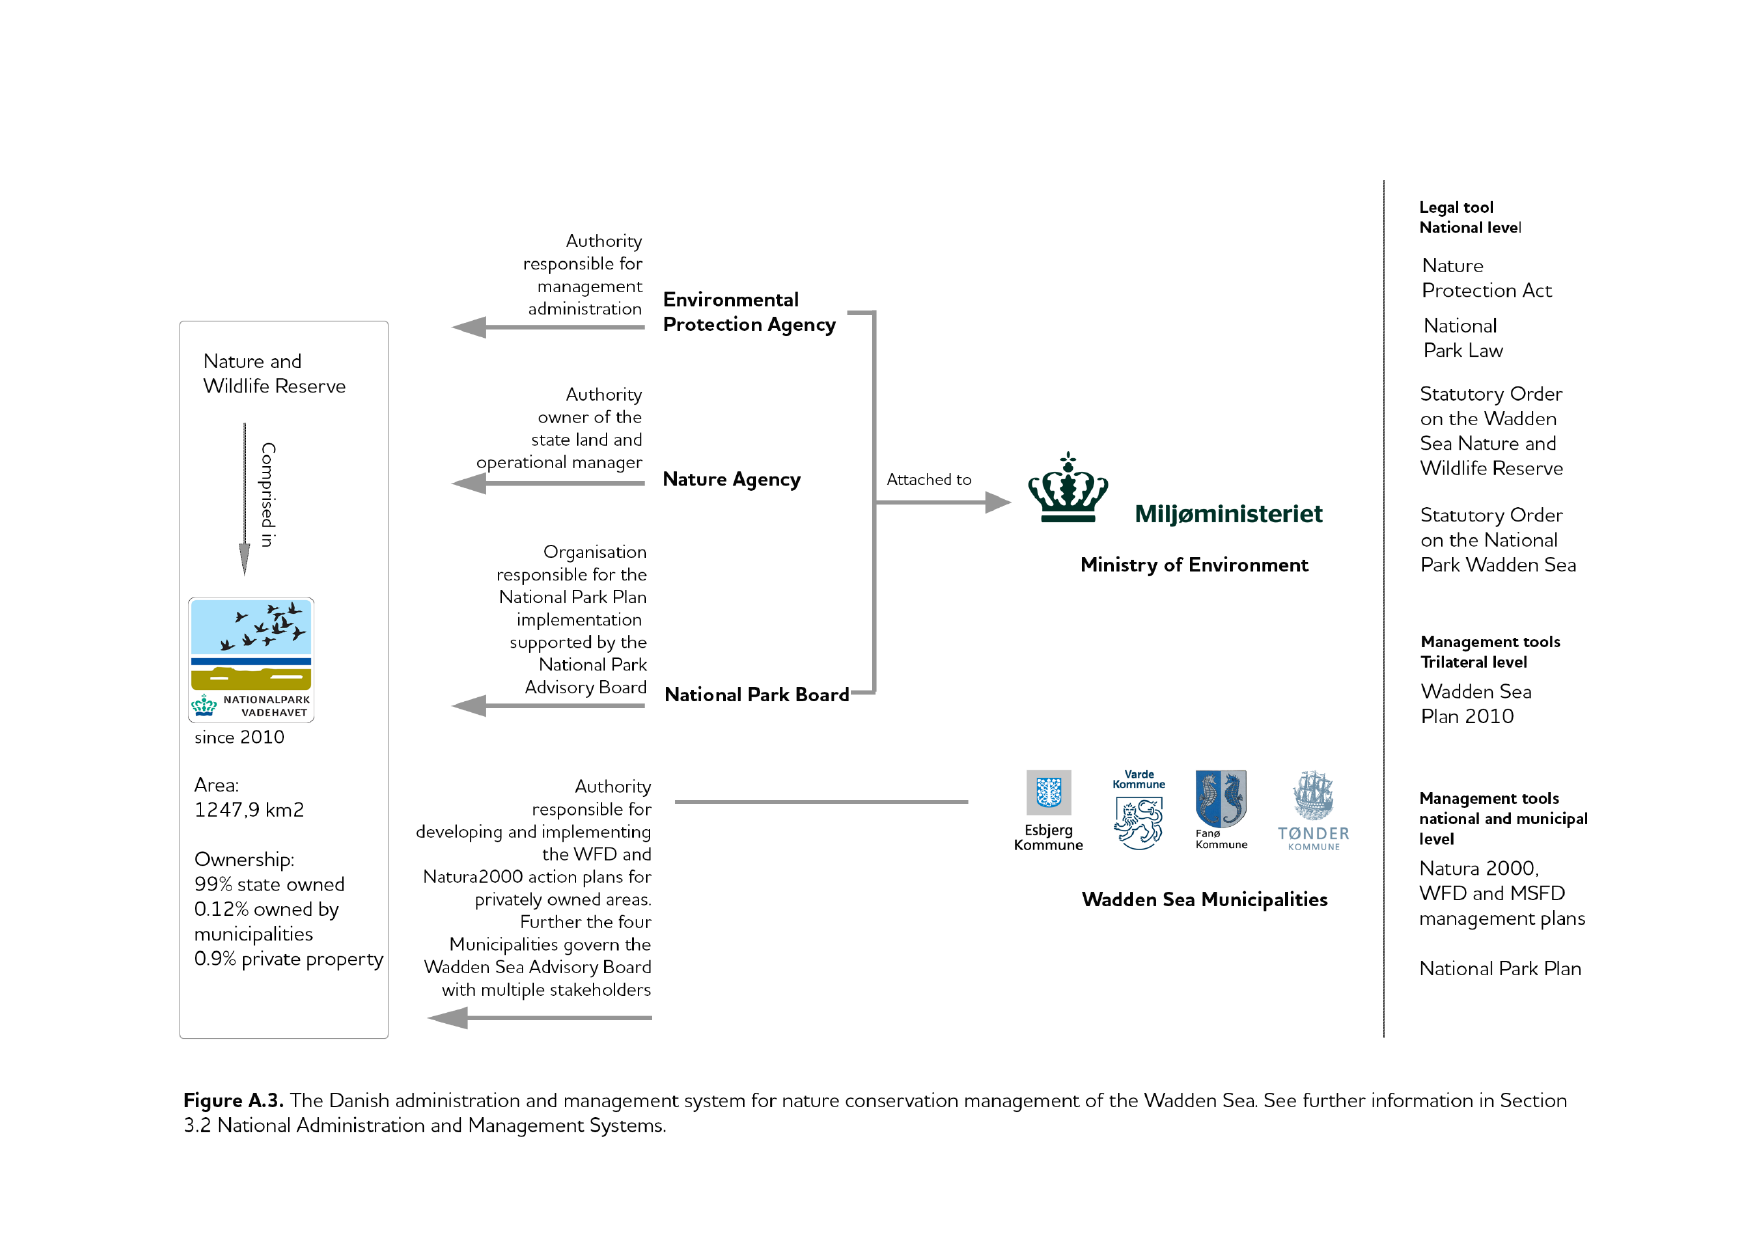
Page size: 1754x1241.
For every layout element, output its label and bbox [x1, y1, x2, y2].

picture [160, 157, 1647, 1160]
